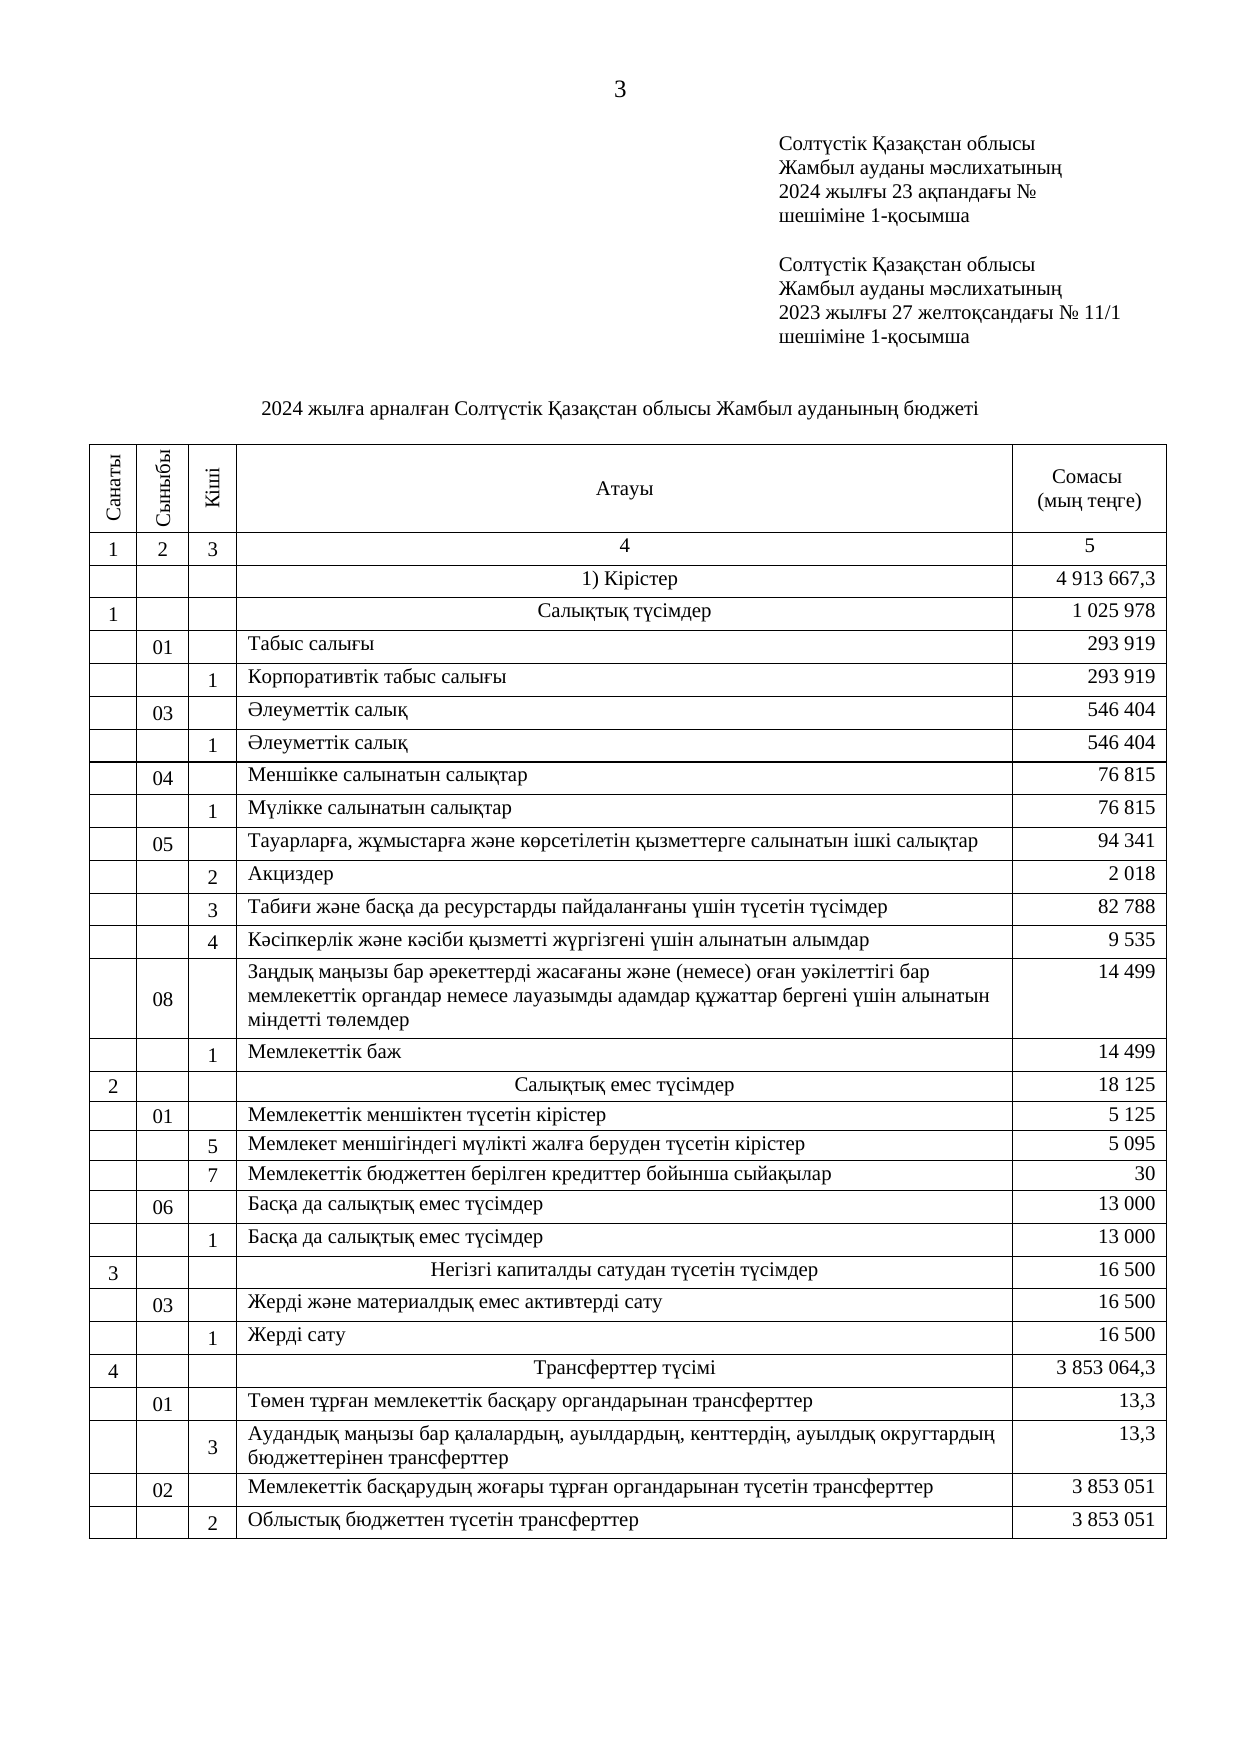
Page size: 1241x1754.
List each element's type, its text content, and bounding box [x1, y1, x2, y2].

table_cell 08 [137, 959, 188, 1038]
table_cell 4 913 667,3 [1013, 566, 1166, 597]
table_cell [90, 1131, 136, 1160]
table_cell 76 815 [1013, 763, 1166, 794]
table_header Атауы [237, 445, 1012, 532]
table_cell 03 [137, 1289, 188, 1321]
table_cell [189, 566, 236, 597]
table_cell Негізгі капиталды сатудан түсетін түсімдер [237, 1257, 1012, 1288]
table_cell [137, 664, 188, 696]
table_cell 5 [189, 1131, 236, 1160]
table_cell 18 125 [1013, 1072, 1166, 1101]
table_cell 5 095 [1013, 1131, 1166, 1160]
table_cell 16 500 [1013, 1289, 1166, 1321]
table_cell Табиғи және басқа да ресурстарды пайдаланғаны үшiн түсетiн түсiмдер [237, 894, 1012, 925]
table_cell 82 788 [1013, 894, 1166, 925]
table_cell [90, 1388, 136, 1419]
table_cell Мемлекет меншігіндегі мүлікті жалға беруден түсетін кірістер [237, 1131, 1012, 1160]
table_cell Мемлекеттiк басқарудың жоғары тұрған органдарынан түсетiн трансферттер [237, 1474, 1012, 1506]
table_cell 14 499 [1013, 1039, 1166, 1071]
table_cell 4 [237, 533, 1012, 564]
text 2024 жылға арналған Солтүстік Қазақстан облысы Жамбыл ауданының бюджеті [89, 396, 1152, 420]
table_cell [137, 1131, 188, 1160]
table_cell Мемлекеттік баж [237, 1039, 1012, 1071]
table_cell [90, 1474, 136, 1506]
table_cell [137, 894, 188, 925]
table_cell Жерді сату [237, 1322, 1012, 1354]
table_cell [90, 861, 136, 893]
table_cell 3 853 064,3 [1013, 1355, 1166, 1387]
table_cell шешіміне 1-қосымша [741, 204, 1137, 227]
table_cell шешіміне 1-қосымша [741, 324, 1132, 348]
table_cell [90, 1224, 136, 1256]
table_cell [90, 894, 136, 925]
table_cell [90, 959, 136, 1038]
table_cell [137, 1421, 188, 1473]
table_cell Кәсiпкерлiк және кәсiби қызметтi жүргiзгенi үшiн алынатын алымдар [237, 926, 1012, 958]
table_cell 30 [1013, 1161, 1166, 1190]
table_cell [90, 763, 136, 794]
table_cell Мүлiкке салынатын салықтар [237, 795, 1012, 827]
table_cell [90, 1161, 136, 1190]
table_cell 1) Кірістер [237, 566, 1012, 597]
table_cell [189, 1289, 236, 1321]
table_cell 06 [137, 1191, 188, 1223]
table_cell 1 [189, 664, 236, 696]
table_cell 01 [137, 1102, 188, 1130]
table_cell [90, 1102, 136, 1130]
table_cell [189, 1388, 236, 1419]
table_cell Трансферттер түсімі [237, 1355, 1012, 1387]
table_cell [137, 730, 188, 761]
table_cell Тауарларға, жұмыстарға және көрсетілетін қызметтерге салынатын iшкi салықтар [237, 828, 1012, 860]
table_cell Облыстық бюджеттен түсетiн трансферттер [237, 1507, 1012, 1538]
table_cell [189, 1102, 236, 1130]
table_cell [189, 598, 236, 630]
table_cell 3 [189, 533, 236, 564]
table_cell Табыс салығы [237, 631, 1012, 663]
table_cell 546 404 [1013, 697, 1166, 728]
table_cell [137, 1355, 188, 1387]
table_cell 01 [137, 631, 188, 663]
table_cell Мемлекеттік меншіктен түсетін кірістер [237, 1102, 1012, 1130]
table_cell [90, 1039, 136, 1071]
table_cell 1 [189, 1322, 236, 1354]
table_cell [189, 828, 236, 860]
table_cell 1 [189, 1039, 236, 1071]
table_cell 13,3 [1013, 1388, 1166, 1419]
table_cell 02 [137, 1474, 188, 1506]
table_cell [137, 1257, 188, 1288]
table_cell 1 [189, 730, 236, 761]
table_cell [137, 566, 188, 597]
table_cell [90, 828, 136, 860]
table_cell 2 [189, 861, 236, 893]
table_cell 1 [189, 1224, 236, 1256]
table_cell 4 [90, 1355, 136, 1387]
table_header Кіші сыныбы [189, 445, 236, 532]
table_cell 05 [137, 828, 188, 860]
table_cell 2 [189, 1507, 236, 1538]
table_cell 293 919 [1013, 631, 1166, 663]
table_cell [137, 1161, 188, 1190]
table_cell 2 [90, 1072, 136, 1101]
table_cell 3 [189, 1421, 236, 1473]
table_cell Меншiкке салынатын салықтар [237, 763, 1012, 794]
table_cell [137, 1072, 188, 1101]
table_cell Акциздер [237, 861, 1012, 893]
table_cell [90, 795, 136, 827]
table_cell 16 500 [1013, 1322, 1166, 1354]
table_cell 01 [137, 1388, 188, 1419]
table_cell [189, 1257, 236, 1288]
table_cell 04 [137, 763, 188, 794]
table_cell 1 [90, 533, 136, 564]
table_cell [137, 1039, 188, 1071]
table_cell 13 000 [1013, 1224, 1166, 1256]
table_cell 3 853 051 [1013, 1474, 1166, 1506]
table_cell [90, 697, 136, 728]
table_cell [189, 1474, 236, 1506]
table_cell Басқа да салықтық емес түсiмдер [237, 1191, 1012, 1223]
table_cell 2 [137, 533, 188, 564]
table_cell [189, 959, 236, 1038]
table_cell 4 [189, 926, 236, 958]
table_cell 1 [90, 598, 136, 630]
table_cell [137, 1224, 188, 1256]
table_cell [189, 1355, 236, 1387]
table_cell [90, 1322, 136, 1354]
table_cell 14 499 [1013, 959, 1166, 1038]
table_cell [90, 566, 136, 597]
table_header Санаты [90, 445, 136, 532]
table_cell Заңдық маңызы бар әрекеттерді жасағаны және (немесе) оған уәкілеттігі бар мемлекеттік органдар немесе лауазымды адамдар құжаттар бергені үшін алынатын міндетті төлемдер [237, 959, 1012, 1038]
table_cell [137, 1322, 188, 1354]
table_cell 1 025 978 [1013, 598, 1166, 630]
table_cell Әлеуметтік салық [237, 730, 1012, 761]
table_cell 03 [137, 697, 188, 728]
table_cell 3 [90, 1257, 136, 1288]
table_cell [90, 664, 136, 696]
table_cell 13,3 [1013, 1421, 1166, 1473]
table_cell 9 535 [1013, 926, 1166, 958]
table_cell [90, 1421, 136, 1473]
table_cell [189, 697, 236, 728]
table_cell [137, 1507, 188, 1538]
table_cell 3 [189, 894, 236, 925]
table_header Сыныбы [137, 445, 188, 532]
table_cell [189, 631, 236, 663]
table_cell [90, 1289, 136, 1321]
table_cell 1 [189, 795, 236, 827]
table_cell [137, 795, 188, 827]
table_cell Басқа да салықтық емес түсiмдер [237, 1224, 1012, 1256]
table_header Солтүстік Қазақстан облысы Жамбыл ауданы мәслихатының 2024 жылғы 23 ақпандағы № [741, 131, 1137, 203]
table_cell [90, 926, 136, 958]
table_cell 7 [189, 1161, 236, 1190]
table_cell Жердi және материалдық емес активтердi сату [237, 1289, 1012, 1321]
table_cell Төмен тұрған мемлекеттiк басқару органдарынан трансферттер [237, 1388, 1012, 1419]
table_cell 3 853 051 [1013, 1507, 1166, 1538]
table_cell [189, 1072, 236, 1101]
table_cell Мемлекеттік бюджеттен берілген кредиттер бойынша сыйақылар [237, 1161, 1012, 1190]
table_cell Салықтық түсімдер [237, 598, 1012, 630]
table_cell 293 919 [1013, 664, 1166, 696]
table_cell 2 018 [1013, 861, 1166, 893]
table_cell [189, 763, 236, 794]
table_cell [189, 1191, 236, 1223]
table_cell Аудандық маңызы бар қалалардың, ауылдардың, кенттердің, ауылдық округтардың бюджеттерінен трансферттер [237, 1421, 1012, 1473]
table_cell Әлеуметтiк салық [237, 697, 1012, 728]
table_cell 76 815 [1013, 795, 1166, 827]
table_cell 94 341 [1013, 828, 1166, 860]
table_cell [137, 598, 188, 630]
table_cell 546 404 [1013, 730, 1166, 761]
table_cell Салықтық емес түсiмдер [237, 1072, 1012, 1101]
table_cell [90, 1507, 136, 1538]
table_cell 13 000 [1013, 1191, 1166, 1223]
table_cell [137, 861, 188, 893]
table_cell 5 125 [1013, 1102, 1166, 1130]
table_cell [90, 1191, 136, 1223]
table_cell [90, 631, 136, 663]
table_header Солтүстік Қазақстан облысы Жамбыл ауданы мәслихатының 2023 жылғы 27 желтоқсандағы № 11/1 [741, 252, 1132, 324]
table_cell Корпоративтік табыс салығы [237, 664, 1012, 696]
table_cell [137, 926, 188, 958]
table_header Сомасы (мың теңге) [1013, 445, 1166, 532]
table_cell [90, 730, 136, 761]
table_cell 16 500 [1013, 1257, 1166, 1288]
table_cell 5 [1013, 533, 1166, 564]
